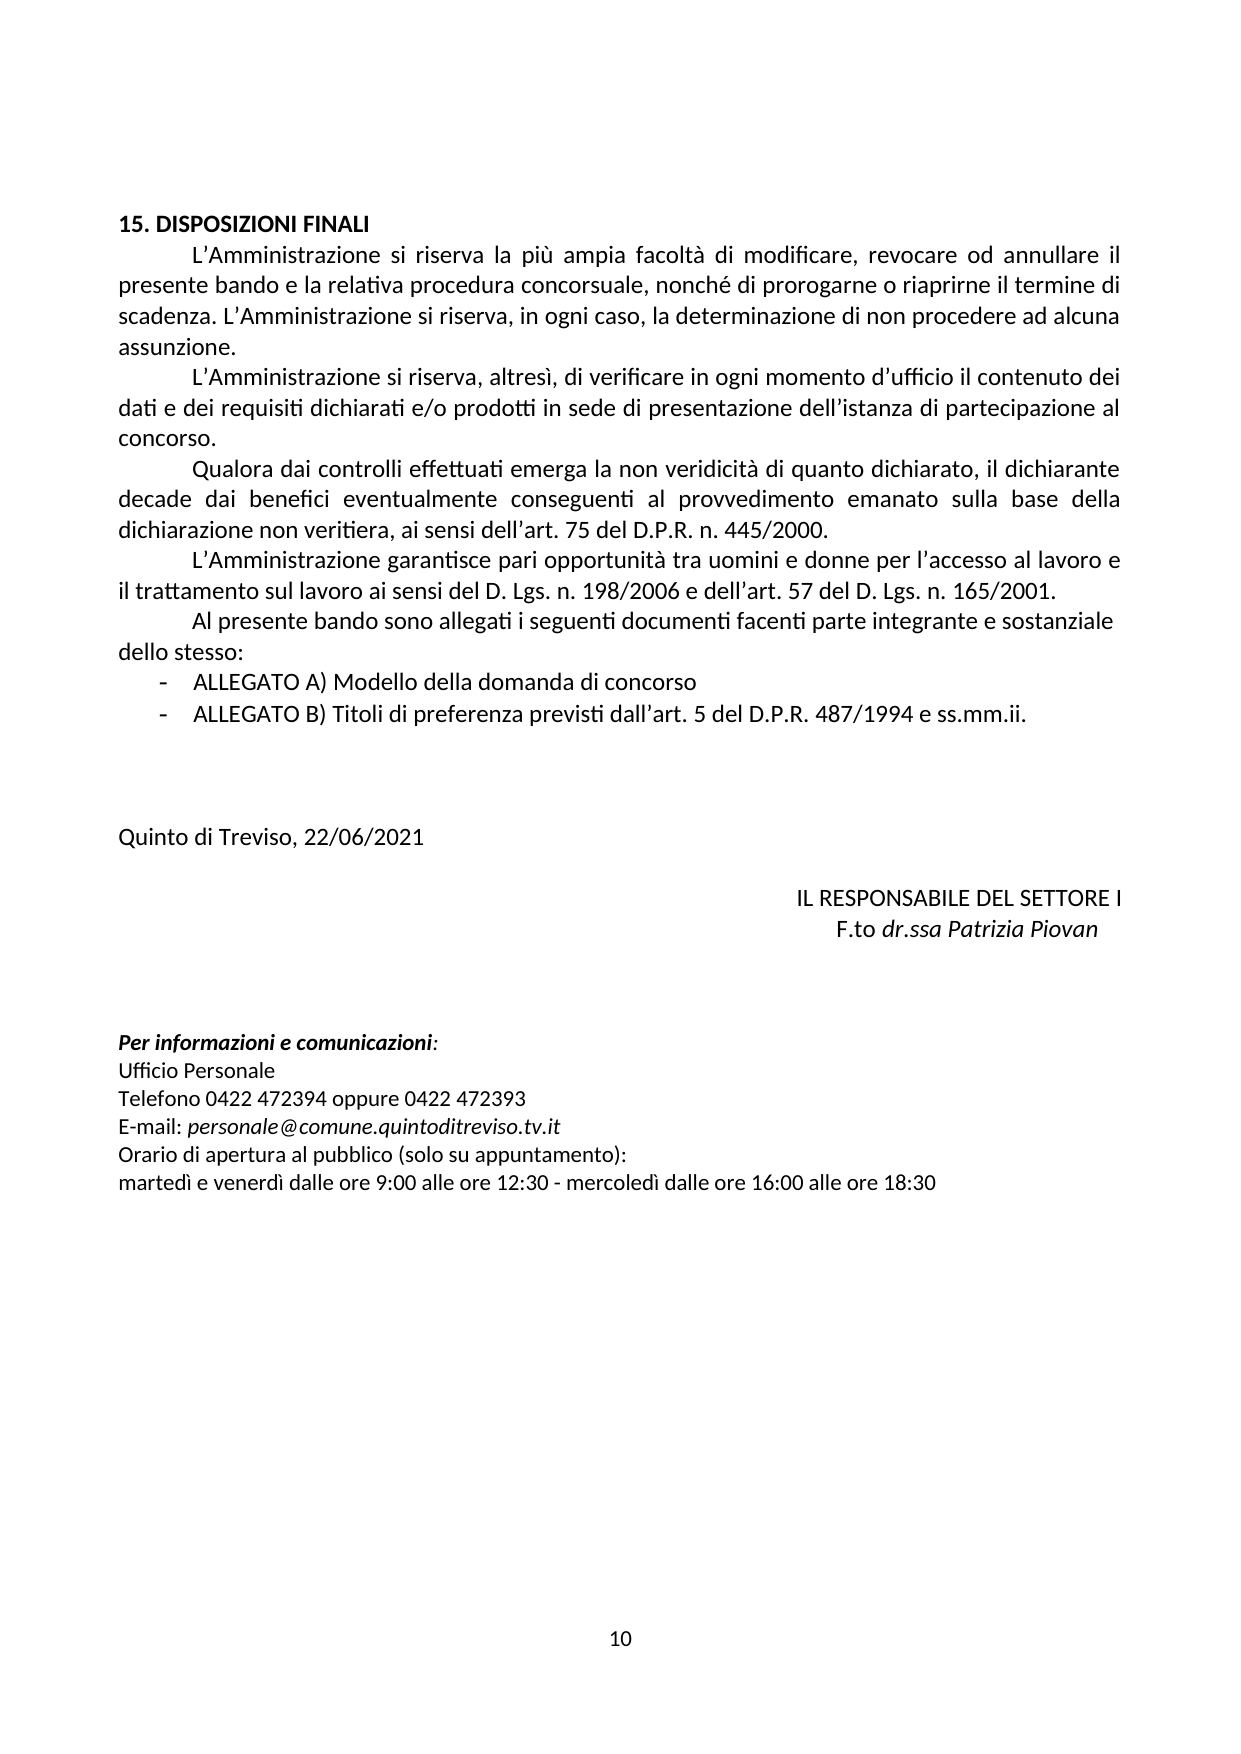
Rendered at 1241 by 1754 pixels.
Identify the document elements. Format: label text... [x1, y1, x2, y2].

text Ufficio Personale [118, 1056, 1122, 1084]
text Qualora dai controlli effettuati emerga la non veridicità di quanto dichiarato, il dichiarante decade dai benefici eventualmente conseguenti al provvedimento emanato sulla base della dichiarazione non veritiera, ai sensi dell’art. 75 del D.P.R. n. 445/2000. [118, 453, 1122, 544]
text L’Amministrazione si riserva la più ampia facoltà di modificare, revocare od annullare il presente bando e la relativa procedura concorsuale, nonché di prorogarne o riaprirne il termine di scadenza. L’Amministrazione si riserva, in ogni caso, la determinazione di non procedere ad alcuna assunzione. [118, 239, 1122, 361]
text Al presente bando sono allegati i seguenti documenti facenti parte integrante e sostanziale dello stesso: [118, 605, 1122, 666]
text Telefono 0422 472394 oppure 0422 472393 [118, 1084, 1122, 1112]
text L’Amministrazione garantisce pari opportunità tra uomini e donne per l’accesso al lavoro e il trattamento sul lavoro ai sensi del D. Lgs. n. 198/2006 e dell’art. 57 del D. Lgs. n. 165/2001. [118, 544, 1122, 605]
text L’Amministrazione si riserva, altresì, di verificare in ogni momento d’ufficio il contenuto dei dati e dei requisiti dichiarati e/o prodotti in sede di presentazione dell’istanza di partecipazione al concorso. [118, 361, 1122, 453]
text 15. DISPOSIZIONI FINALI [118, 209, 1122, 239]
text martedì e venerdì dalle ore 9:00 alle ore 12:30 - mercoledì dalle ore 16:00 alle ore 18:30 [118, 1168, 1122, 1196]
text IL RESPONSABILE DEL SETTORE I [118, 883, 1122, 913]
text Orario di apertura al pubblico (solo su appuntamento): [118, 1140, 1122, 1168]
text F.to dr.ssa Patrizia Piovan [118, 913, 1122, 944]
text Quinto di Treviso, 22/06/2021 [118, 822, 1122, 852]
text Per informazioni e comunicazioni: [118, 1028, 1122, 1056]
list ALLEGATO A) Modello della domanda di concorso [156, 666, 1122, 698]
text E-mail: personale@comune.quintoditreviso.tv.it [118, 1112, 1122, 1140]
list ALLEGATO B) Titoli di preferenza previsti dall’art. 5 del D.P.R. 487/1994 e ss.mm.ii. [156, 698, 1122, 730]
